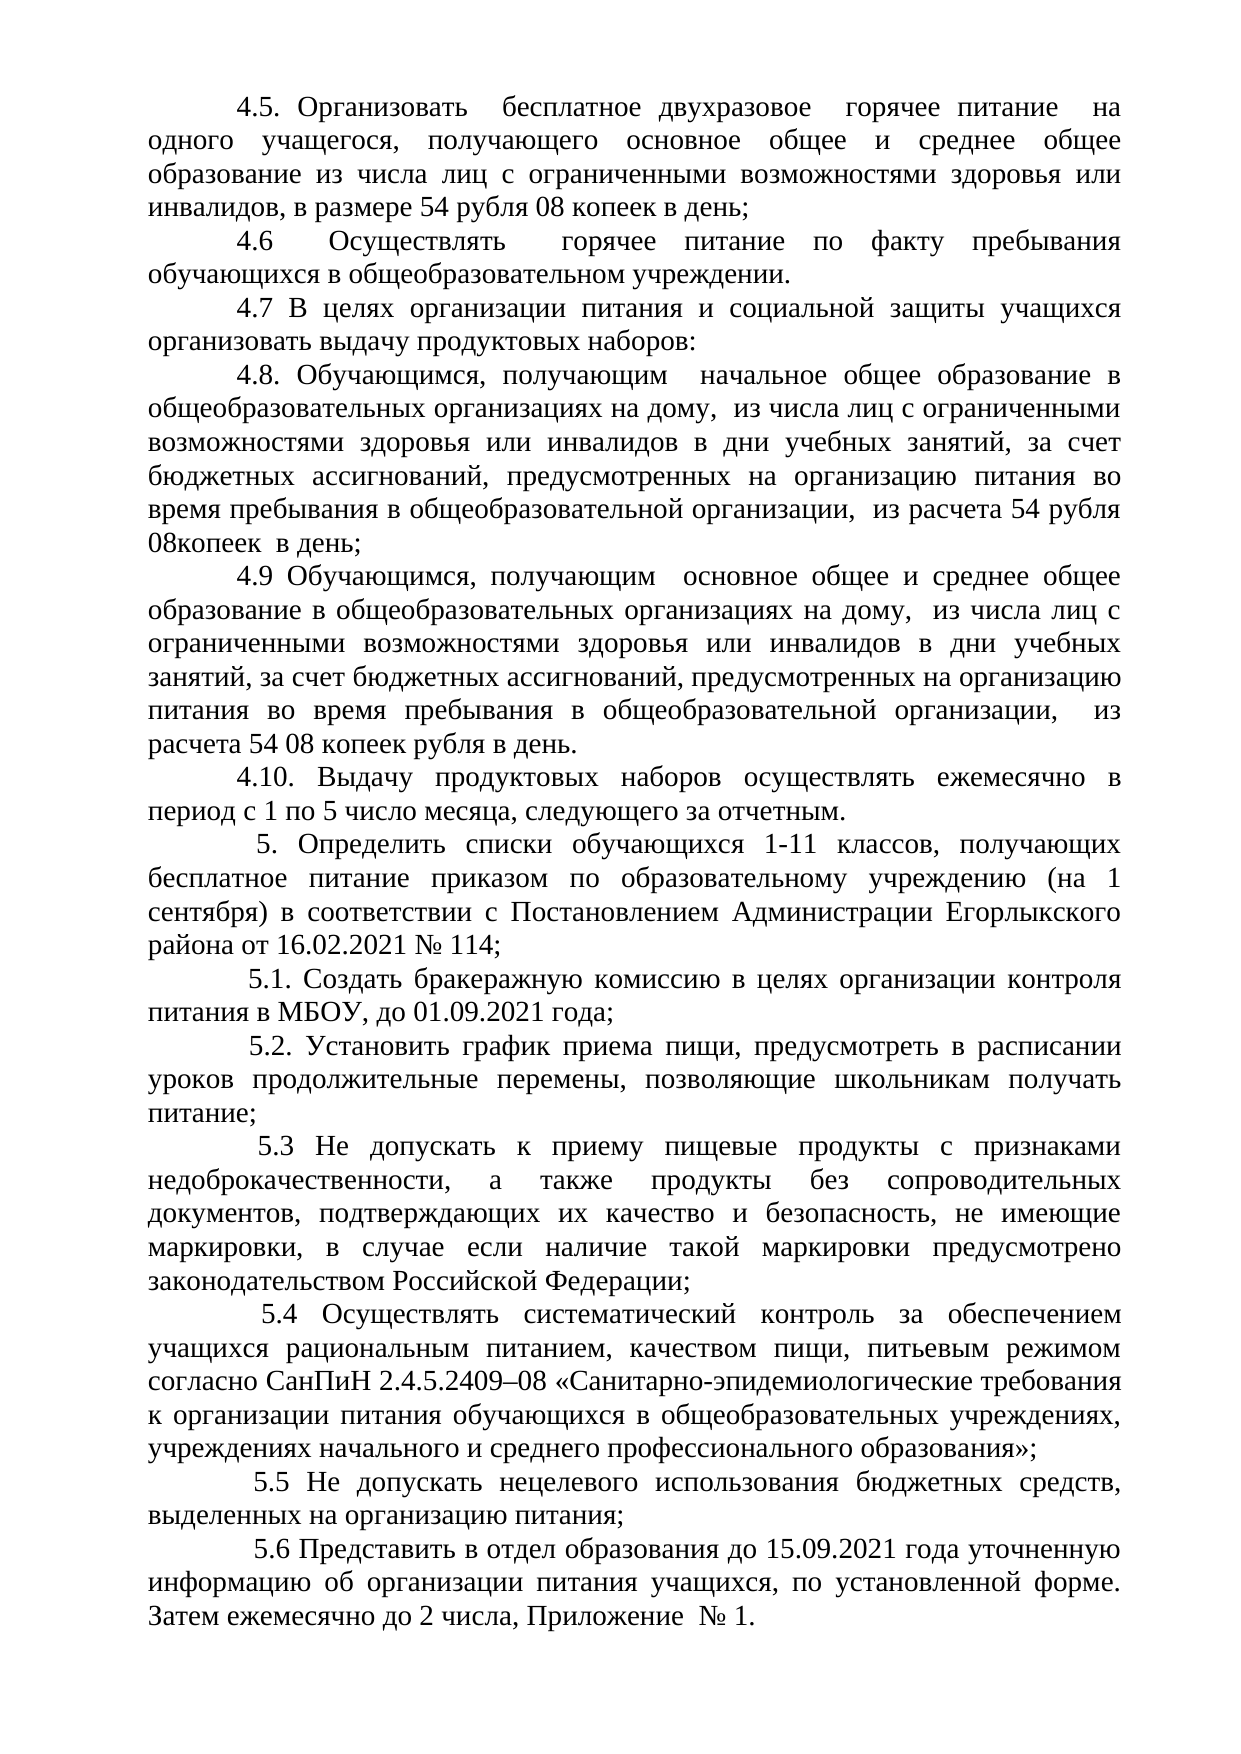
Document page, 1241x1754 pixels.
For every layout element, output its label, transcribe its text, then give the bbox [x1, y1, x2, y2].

text 4.8. Обучающимся, получающим начальное общее образование в общеобразовательных организациях на дому, из числа лиц с ограниченными возможностями здоровья или инвалидов в дни учебных занятий, за счет бюджетных ассигнований, предусмотренных на организацию питания во время пребывания в общеобразовательной организации, из расчета 54 рубля 08копеек в день; [148, 357, 1122, 558]
text 5.2. Установить график приема пищи, предусмотреть в расписании уроков продолжительные перемены, позволяющие школьникам получать питание; [148, 1028, 1122, 1128]
text 5.4 Осуществлять систематический контроль за обеспечением учащихся рациональным питанием, качеством пищи, питьевым режимом согласно СанПиН 2.4.5.2409–08 «Санитарно-эпидемиологические требования к организации питания обучающихся в общеобразовательных учреждениях, учреждениях начального и среднего профессионального образования»; [148, 1296, 1122, 1464]
text 5.6 Представить в отдел образования до 15.09.2021 года уточненную информацию об организации питания учащихся, по установленной форме. Затем ежемесячно до 2 числа, Приложение № 1. [148, 1531, 1122, 1632]
text 5.1. Создать бракеражную комиссию в целях организации контроля питания в МБОУ, до 01.09.2021 года; [148, 961, 1122, 1028]
text 5.3 Не допускать к приему пищевые продукты с признаками недоброкачественности, а также продукты без сопроводительных документов, подтверждающих их качество и безопасность, не имеющие маркировки, в случае если наличие такой маркировки предусмотрено законодательством Российской Федерации; [148, 1128, 1122, 1296]
text 4.9 Обучающимся, получающим основное общее и среднее общее образование в общеобразовательных организациях на дому, из числа лиц с ограниченными возможностями здоровья или инвалидов в дни учебных занятий, за счет бюджетных ассигнований, предусмотренных на организацию питания во время пребывания в общеобразовательной организации, из расчета 54 08 копеек рубля в день. [148, 558, 1122, 759]
text 4.5. Организовать бесплатное двухразовое горячее питание на одного учащегося, получающего основное общее и среднее общее образование из числа лиц с ограниченными возможностями здоровья или инвалидов, в размере 54 рубля 08 копеек в день; [148, 89, 1122, 223]
text 5.5 Не допускать нецелевого использования бюджетных средств, выделенных на организацию питания; [148, 1464, 1122, 1531]
text 4.7 В целях организации питания и социальной защиты учащихся организовать выдачу продуктовых наборов: [148, 290, 1122, 357]
text 5. Определить списки обучающихся 1-11 классов, получающих бесплатное питание приказом по образовательному учреждению (на 1 сентября) в соответствии с Постановлением Администрации Егорлыкского района от 16.02.2021 № 114; [148, 827, 1122, 961]
text 4.6 Осуществлять горячее питание по факту пребывания обучающихся в общеобразовательном учреждении. [148, 223, 1122, 290]
text 4.10. Выдачу продуктовых наборов осуществлять ежемесячно в период с 1 по 5 число месяца, следующего за отчетным. [148, 759, 1122, 827]
